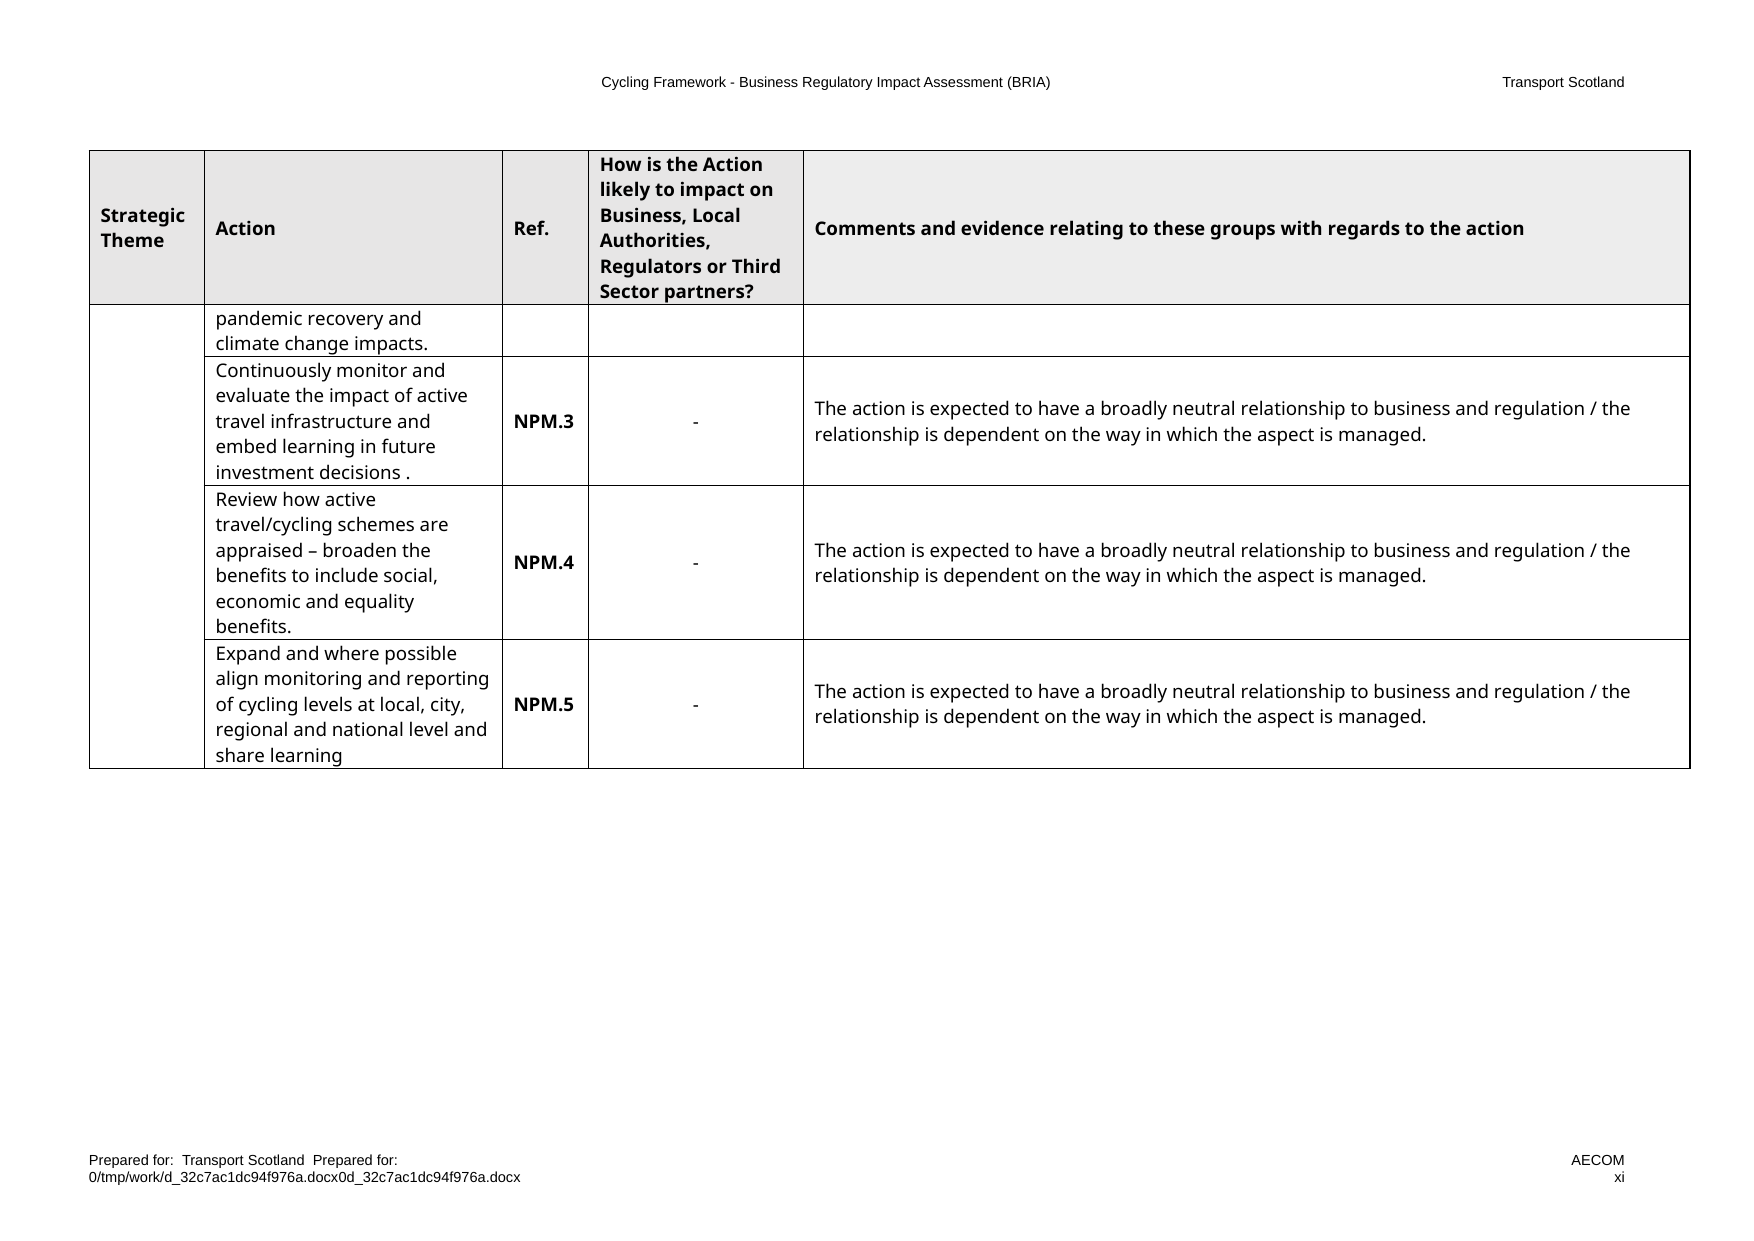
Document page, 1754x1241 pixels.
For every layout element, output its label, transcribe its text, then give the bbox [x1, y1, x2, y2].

table_header How is the Action likely to impact on Business, Local Authorities, Regulators or Third Sector partners? [589, 151, 803, 304]
table_cell Review how active travel/cycling schemes are appraised – broaden the benefits to include social, economic and equality benefits. [205, 305, 502, 458]
table_cell Expand and where possible align monitoring and reporting of cycling levels at local, city, regional and national level and share learning [205, 459, 502, 587]
table_cell - [589, 305, 803, 458]
table_cell - [589, 459, 803, 587]
table_cell NPM.4 [503, 305, 588, 458]
table_header Ref. [503, 151, 588, 304]
table_cell NPM.5 [503, 459, 588, 587]
table_header Comments and evidence relating to these groups with regards to the action [804, 151, 1689, 304]
table_header Action [205, 151, 502, 304]
table_header Strategic Theme [90, 151, 204, 304]
